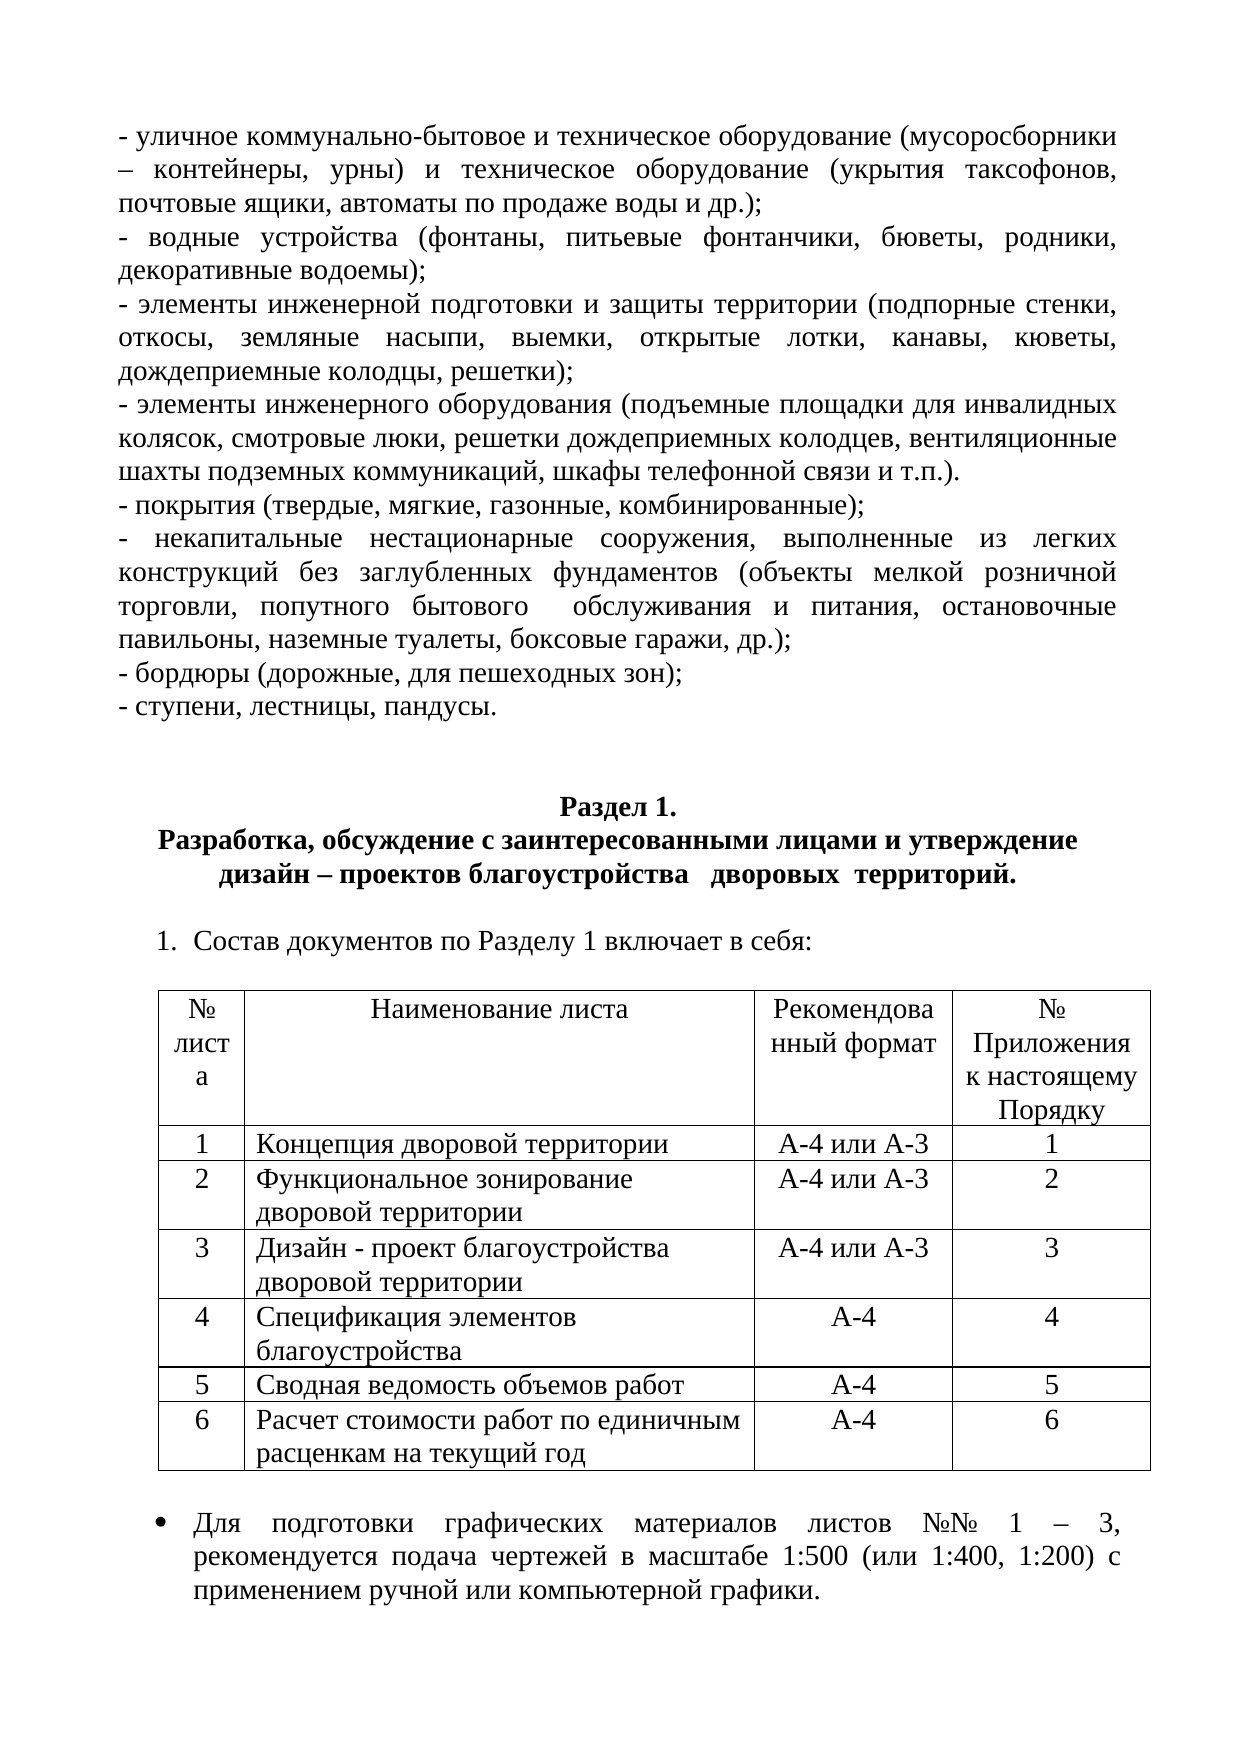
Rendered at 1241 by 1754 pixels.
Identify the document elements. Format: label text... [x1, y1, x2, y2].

text Разработка, обсуждение с заинтересованными лицами и утверждение дизайн – проектов благоустройства дворовых территорий. [118, 822, 1118, 889]
table_cell Дизайн - проект благоустройства дворовой территории [245, 1230, 754, 1298]
text - водные устройства (фонтаны, питьевые фонтанчики, бюветы, родники, декоративные водоемы); [118, 219, 1118, 286]
text - ступени, лестницы, пандусы. [118, 688, 1118, 722]
table_cell А-4 или А-3 [755, 1230, 952, 1298]
table_cell Спецификация элементов благоустройства [245, 1299, 754, 1366]
table_cell Функциональное зонирование дворовой территории [245, 1161, 754, 1229]
table_cell 3 [953, 1230, 1150, 1298]
table_cell 4 [953, 1299, 1150, 1366]
table_cell А-4 [755, 1368, 952, 1401]
table_cell А-4 [755, 1299, 952, 1366]
table_cell 5 [159, 1368, 244, 1401]
list Для подготовки графических материалов листов №№ 1 – 3, рекомендуется подача чертежей в масштабе 1:500 (или 1:400, 1:200) с применением ручной или компьютерной графики. [156, 1505, 1122, 1606]
table_header Рекомендованный формат [755, 991, 952, 1125]
table_cell Концепция дворовой территории [245, 1126, 754, 1160]
text - покрытия (твердые, мягкие, газонные, комбинированные); [118, 487, 1118, 521]
table_cell 4 [159, 1299, 244, 1366]
table_cell Расчет стоимости работ по единичным расценкам на текущий год [245, 1402, 754, 1470]
table_cell 1 [159, 1126, 244, 1160]
table_header № Приложения к настоящему Порядку [953, 991, 1150, 1125]
text Раздел 1. [118, 789, 1118, 822]
text - бордюры (дорожные, для пешеходных зон); [118, 655, 1118, 688]
table_cell Сводная ведомость объемов работ [245, 1368, 754, 1401]
table_cell 1 [953, 1126, 1150, 1160]
text - некапитальные нестационарные сооружения, выполненные из легких конструкций без заглубленных фундаментов (объекты мелкой розничной торговли, попутного бытового обслуживания и питания, остановочные павильоны, наземные туалеты, боксовые гаражи, др.); [118, 521, 1118, 655]
list Состав документов по Разделу 1 включает в себя: [156, 923, 1122, 957]
table_cell А-4 [755, 1402, 952, 1470]
table_cell 6 [159, 1402, 244, 1470]
table_cell 2 [159, 1161, 244, 1229]
text - элементы инженерной подготовки и защиты территории (подпорные стенки, откосы, земляные насыпи, выемки, открытые лотки, канавы, кюветы, дождеприемные колодцы, решетки); [118, 286, 1118, 386]
table_cell 5 [953, 1368, 1150, 1401]
table_cell 3 [159, 1230, 244, 1298]
text - уличное коммунально-бытовое и техническое оборудование (мусоросборники – контейнеры, урны) и техническое оборудование (укрытия таксофонов, почтовые ящики, автоматы по продаже воды и др.); [118, 118, 1118, 219]
table_header № листа [159, 991, 244, 1125]
table_header Наименование листа [245, 991, 754, 1125]
table_cell 2 [953, 1161, 1150, 1229]
text - элементы инженерного оборудования (подъемные площадки для инвалидных колясок, смотровые люки, решетки дождеприемных колодцев, вентиляционные шахты подземных коммуникаций, шкафы телефонной связи и т.п.). [118, 386, 1118, 487]
table_cell 6 [953, 1402, 1150, 1470]
table_cell А-4 или А-3 [755, 1161, 952, 1229]
table_cell А-4 или А-3 [755, 1126, 952, 1160]
